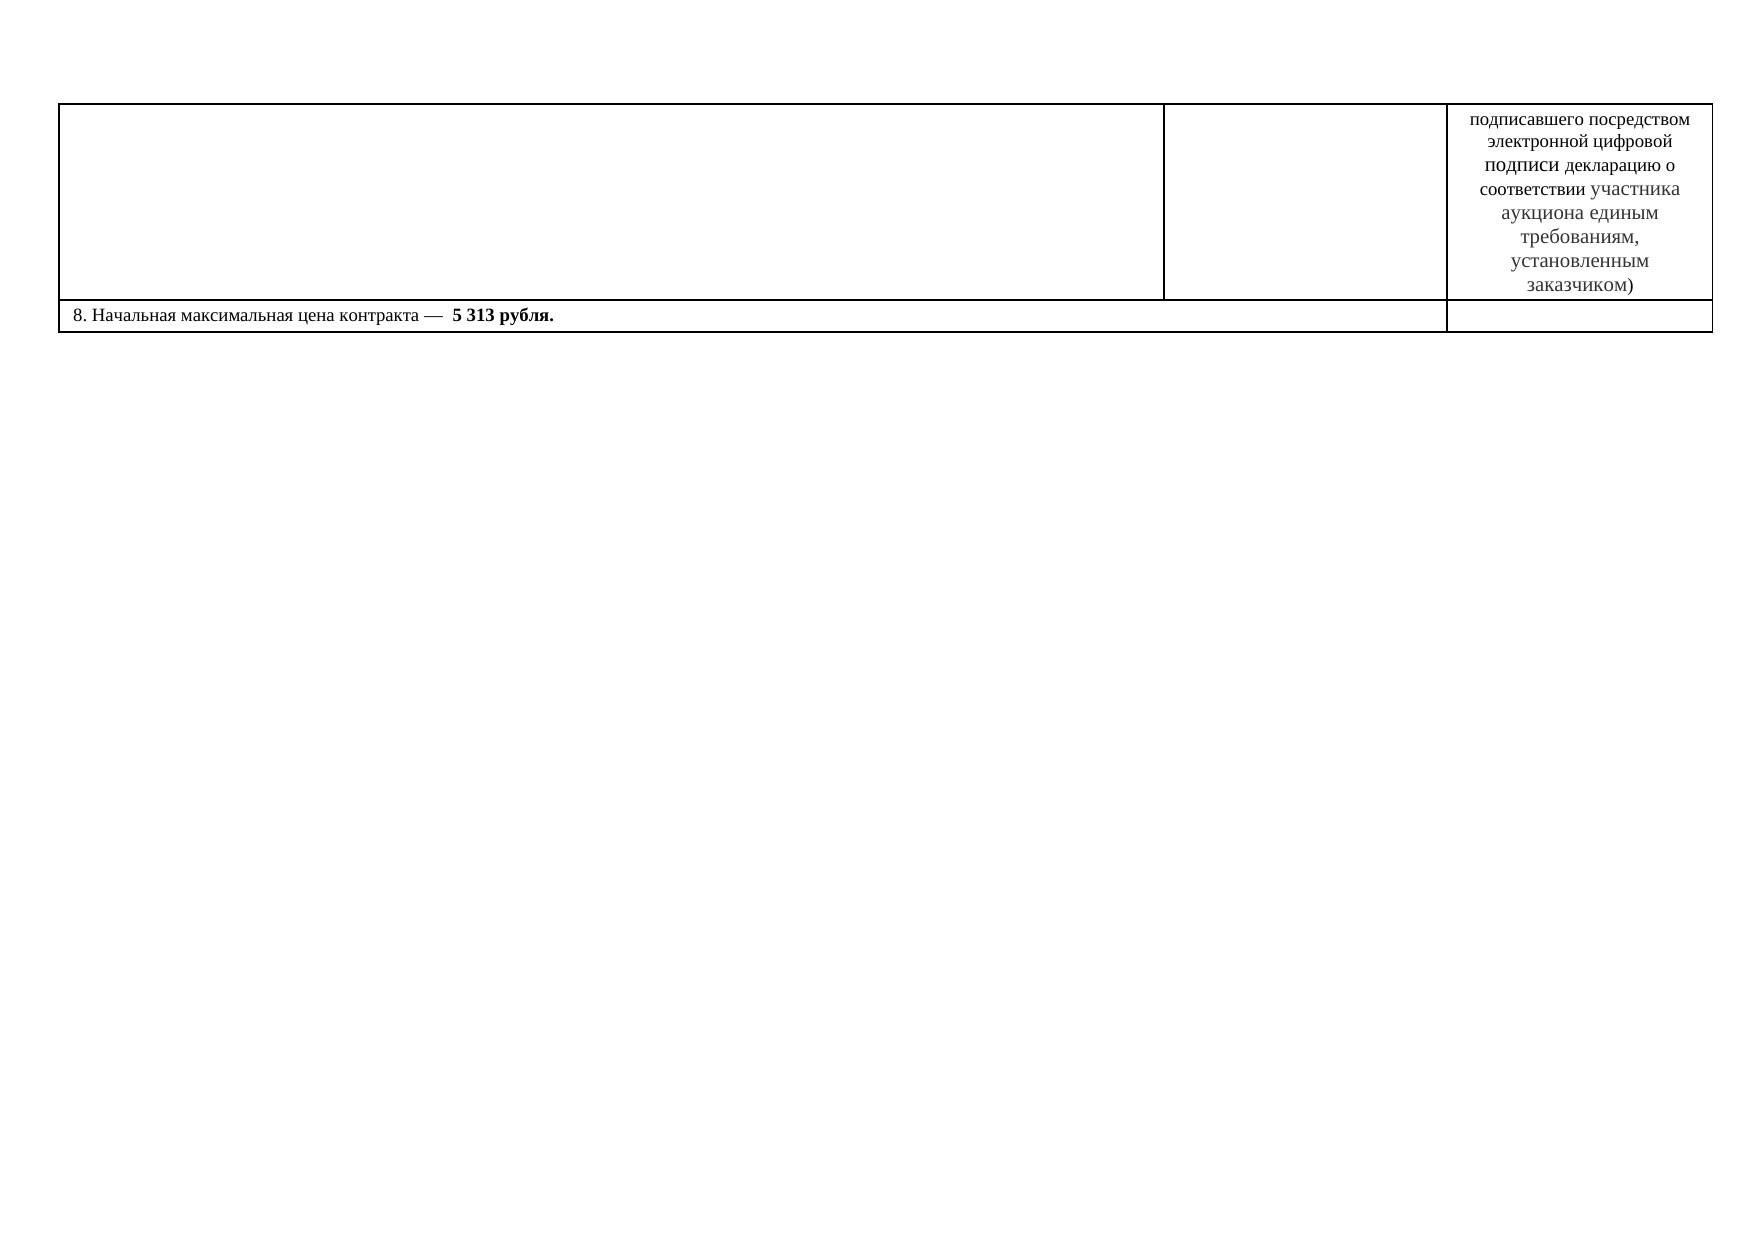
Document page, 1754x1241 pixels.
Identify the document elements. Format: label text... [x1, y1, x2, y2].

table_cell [1448, 105, 1712, 299]
table_cell 8. Начальная максимальная цена контракта — 5 313 рубля. [60, 301, 1446, 331]
table_cell [1448, 301, 1712, 331]
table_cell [1165, 105, 1446, 299]
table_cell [60, 105, 1163, 299]
